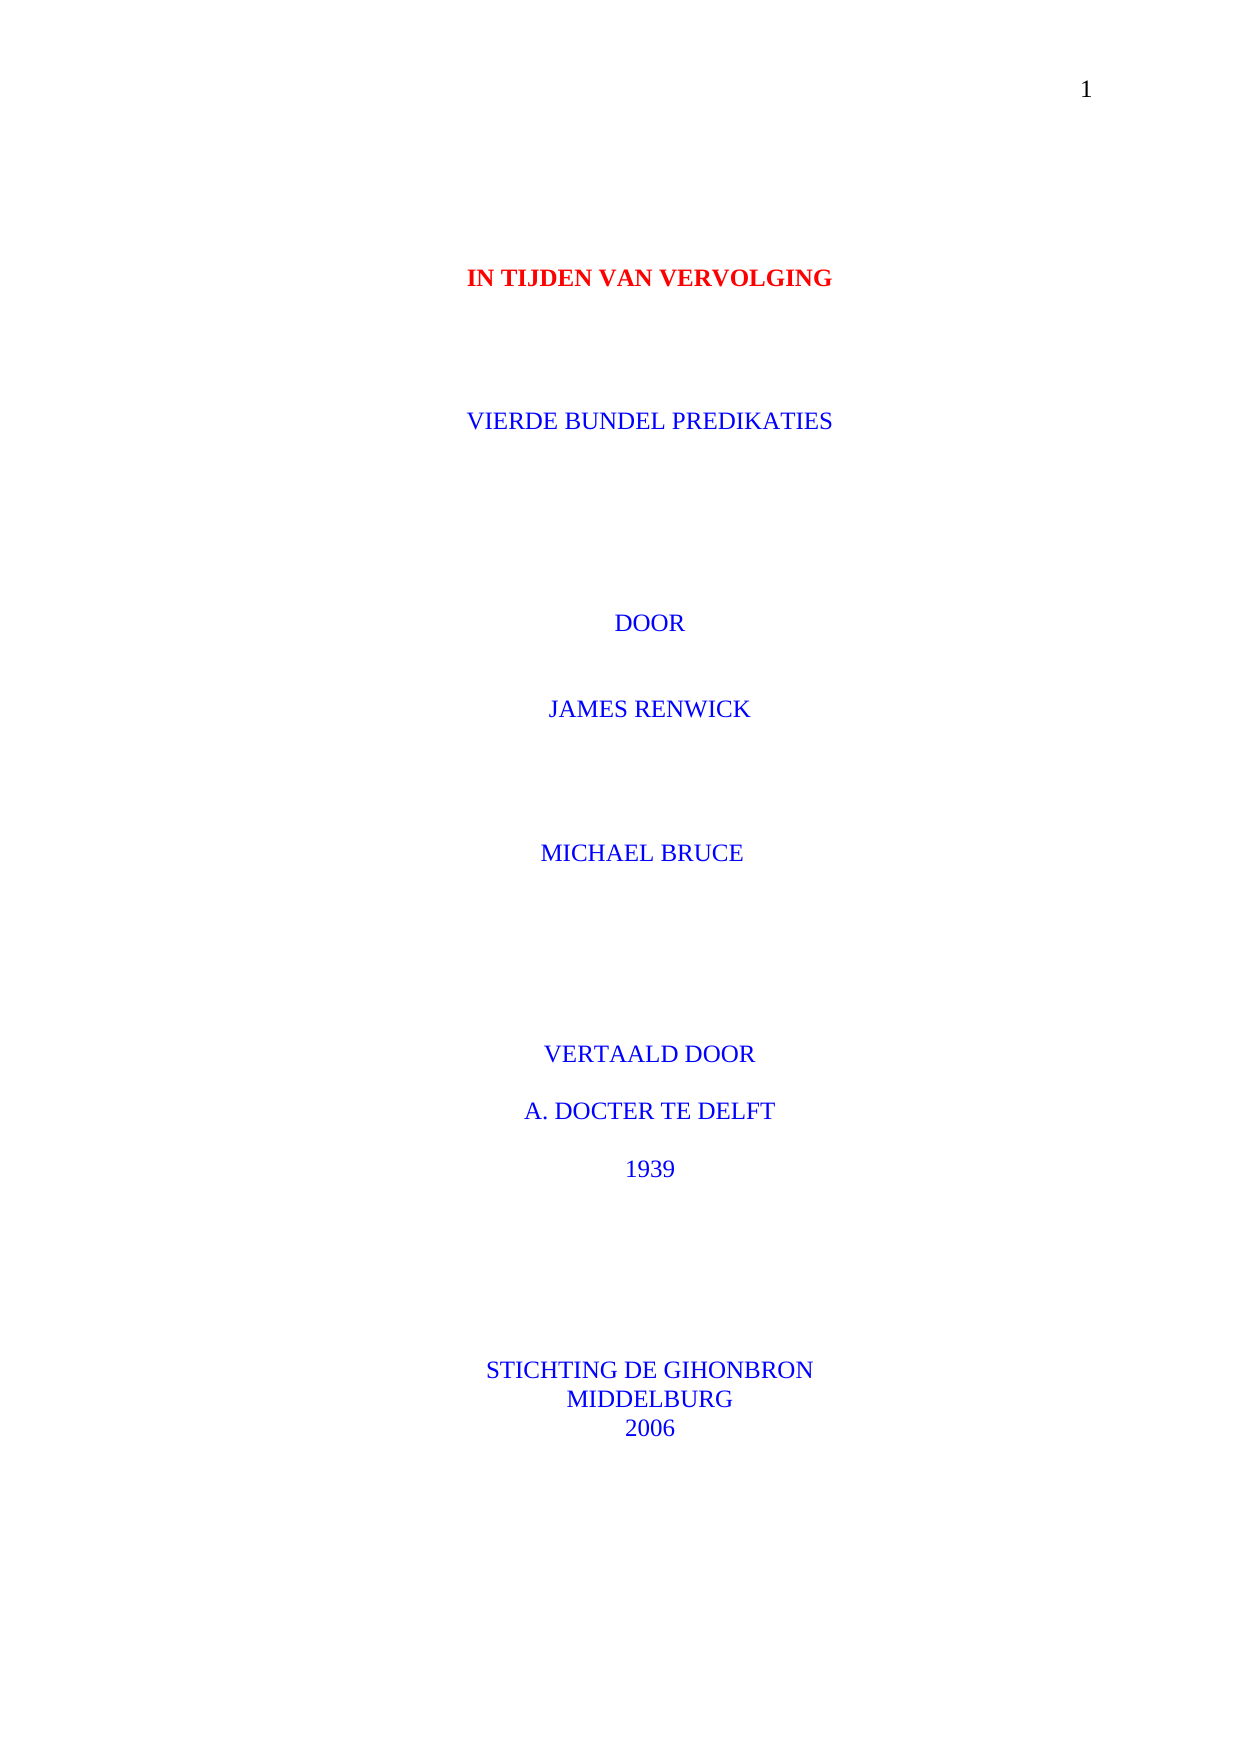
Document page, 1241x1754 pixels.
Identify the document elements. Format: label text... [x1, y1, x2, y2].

text IN TIJDEN VAN VERVOLGING [207, 263, 1092, 291]
text MICHAEL BRUCE [207, 838, 1077, 866]
text VIERDE BUNDEL PREDIKATIES [207, 406, 1092, 435]
text 1939 [207, 1154, 1092, 1183]
text A. DOCTER TE DELFT [207, 1096, 1092, 1125]
text JAMES RENWICK [207, 694, 1092, 723]
text VERTAALD DOOR [207, 1039, 1092, 1068]
text STICHTING DE GIHONBRON [207, 1355, 1092, 1384]
text DOOR [207, 608, 1092, 636]
text 2006 [207, 1413, 1092, 1441]
text MIDDELBURG [207, 1384, 1092, 1413]
